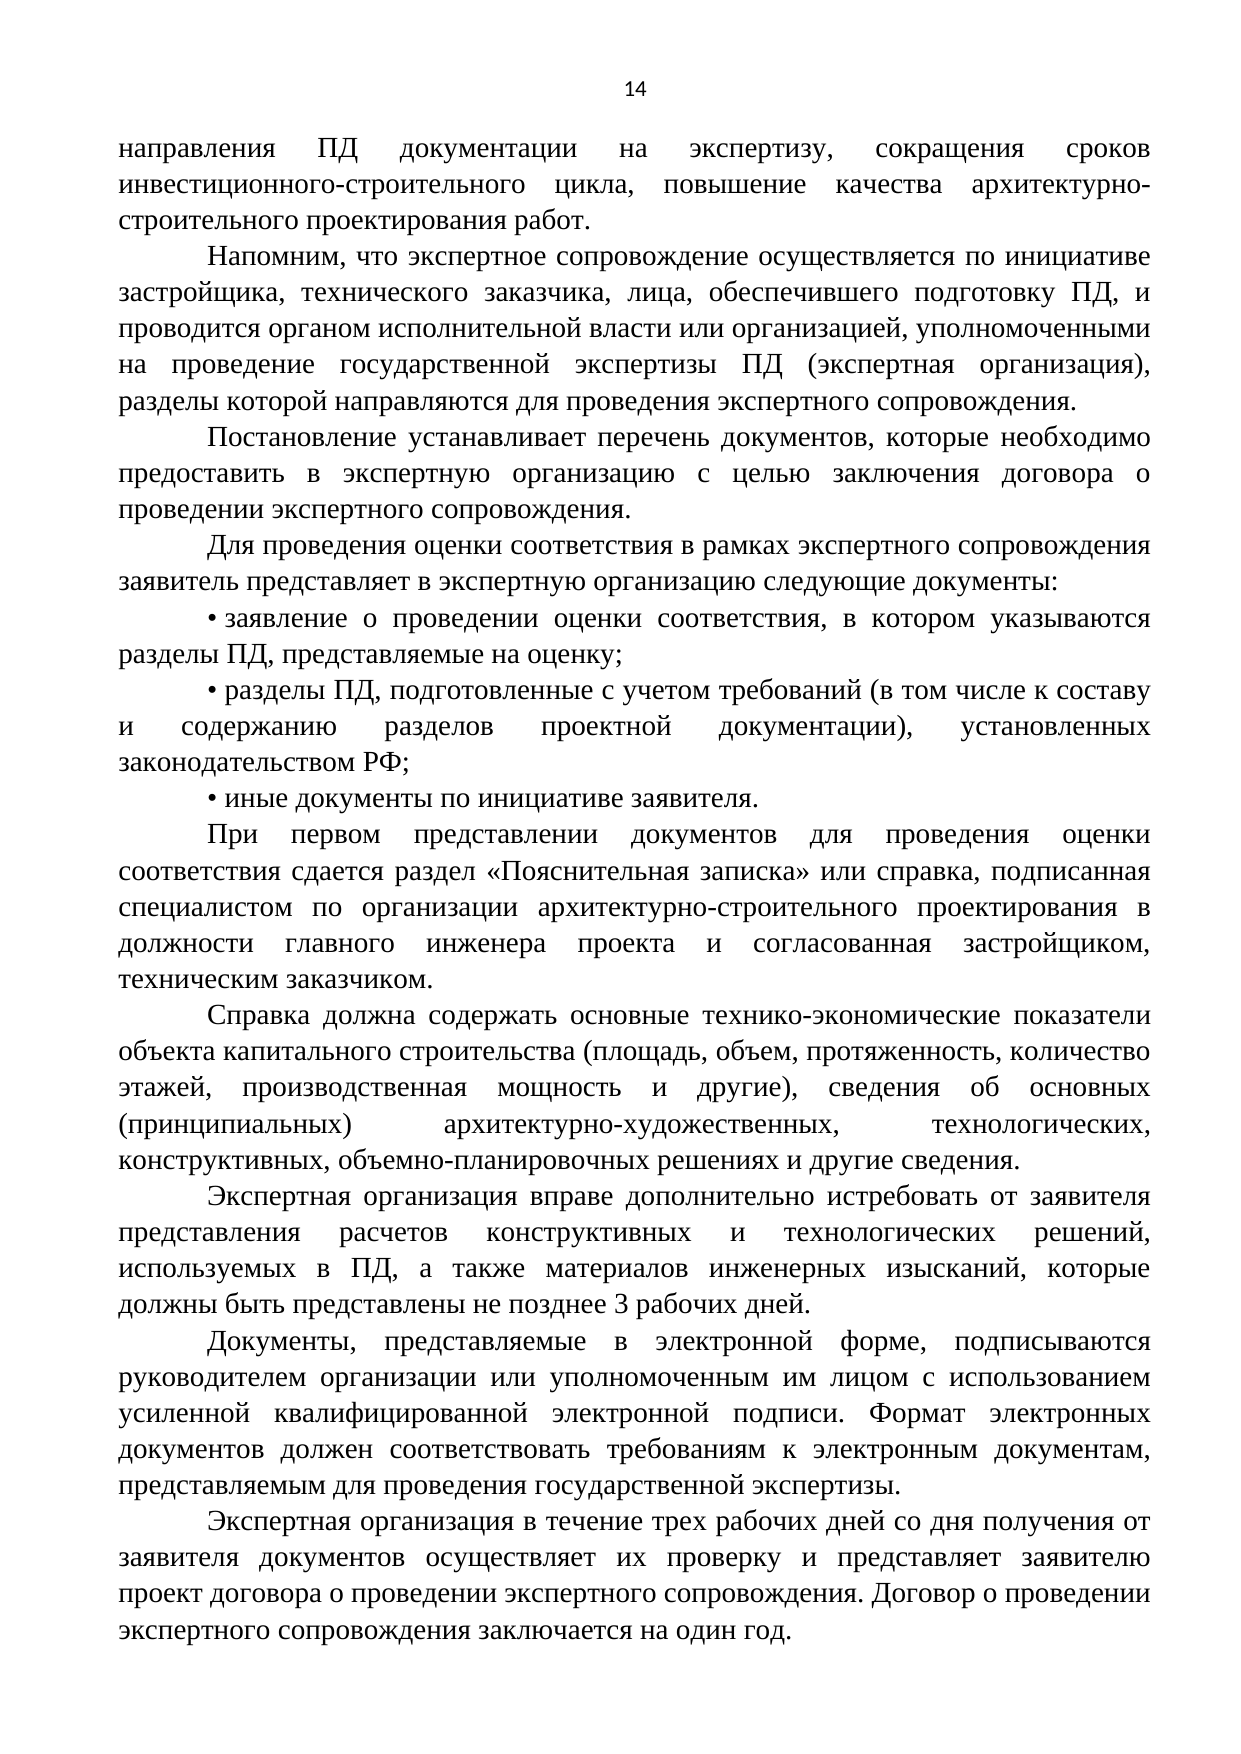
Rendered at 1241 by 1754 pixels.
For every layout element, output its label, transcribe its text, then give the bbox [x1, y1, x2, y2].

text Для проведения оценки соответствия в рамках экспертного сопровождения заявитель представляет в экспертную организацию следующие документы: [118, 527, 1152, 597]
text Постановление устанавливает перечень документов, которые необходимо предоставить в экспертную организацию с целью заключения договора о проведении экспертного сопровождения. [118, 419, 1152, 525]
text При первом представлении документов для проведения оценки соответствия сдается раздел «Пояснительная записка» или справка, подписанная специалистом по организации архитектурно-строительного проектирования в должности главного инженера проекта и согласованная застройщиком, техническим заказчиком. [118, 817, 1152, 995]
text • заявление о проведении оценки соответствия, в котором указываются разделы ПД, представляемые на оценку; [118, 600, 1152, 669]
text Напомним, что экспертное сопровождение осуществляется по инициативе застройщика, технического заказчика, лица, обеспечившего подготовку ПД, и проводится органом исполнительной власти или организацией, уполномоченными на проведение государственной экспертизы ПД (экспертная организация), разделы которой направляются для проведения экспертного сопровождения. [118, 238, 1152, 416]
text • разделы ПД, подготовленные с учетом требований (в том числе к составу и содержанию разделов проектной документации), установленных законодательством РФ; [118, 672, 1152, 778]
text Экспертная организация вправе дополнительно истребовать от заявителя представления расчетов конструктивных и технологических решений, используемых в ПД, а также материалов инженерных изысканий, которые должны быть представлены не позднее 3 рабочих дней. [118, 1178, 1152, 1320]
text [118, 130, 1152, 236]
text • иные документы по инициативе заявителя. [118, 780, 1152, 814]
text Справка должна содержать основные технико-экономические показатели объекта капитального строительства (площадь, объем, протяженность, количество этажей, производственная мощность и другие), сведения об основных (принципиальных) архитектурно-художественных, технологических, конструктивных, объемно-планировочных решениях и другие сведения. [118, 997, 1152, 1175]
text Документы, представляемые в электронной форме, подписываются руководителем организации или уполномоченным им лицом с использованием усиленной квалифицированной электронной подписи. Формат электронных документов должен соответствовать требованиям к электронным документам, представляемым для проведения государственной экспертизы. [118, 1323, 1152, 1501]
text Экспертная организация в течение трех рабочих дней со дня получения от заявителя документов осуществляет их проверку и представляет заявителю проект договора о проведении экспертного сопровождения. Договор о проведении экспертного сопровождения заключается на один год. [118, 1503, 1152, 1645]
